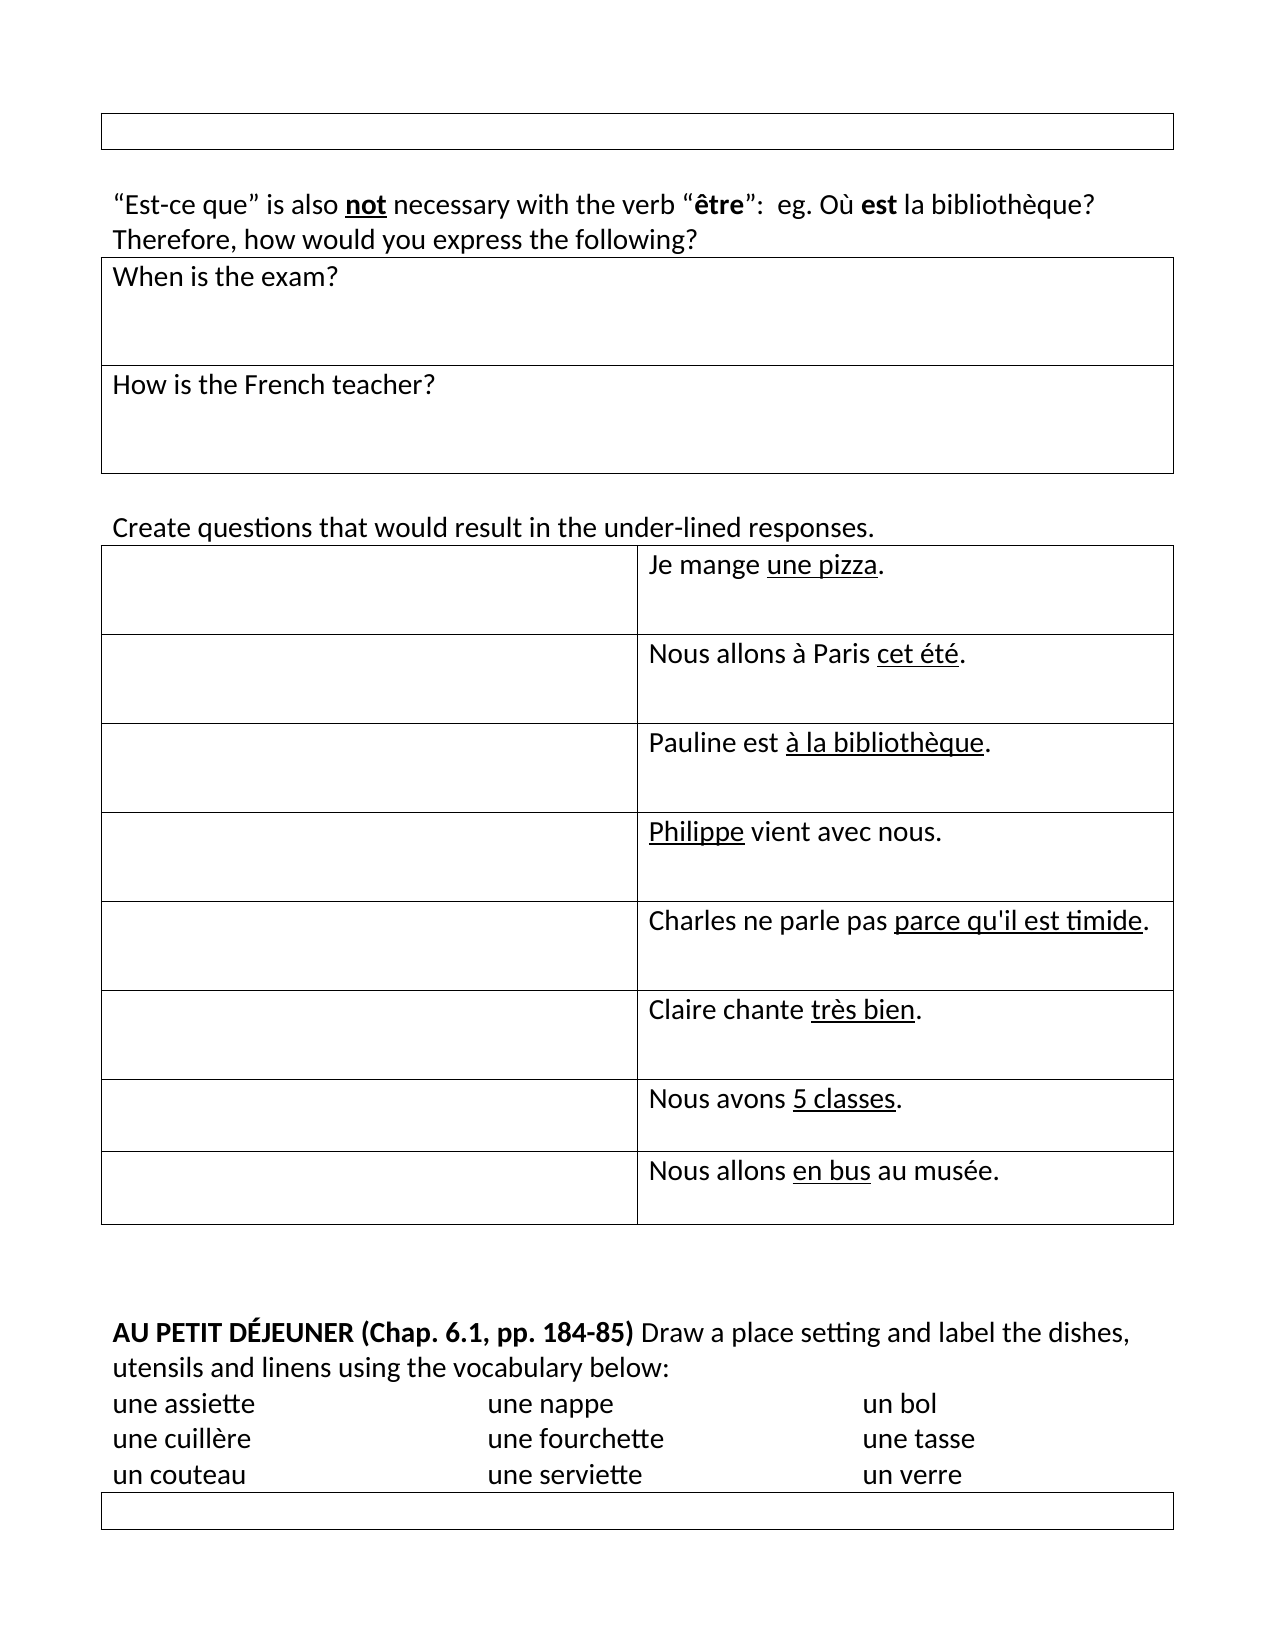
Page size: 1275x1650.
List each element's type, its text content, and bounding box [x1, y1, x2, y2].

text Create questions that would result in the under-lined responses. [112, 509, 1162, 545]
table_cell Charles ne parle pas parce qu'il est timide. [638, 902, 1173, 990]
text une nappe [487, 1385, 787, 1421]
table_cell Philippe vient avec nous. [638, 813, 1173, 901]
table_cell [102, 114, 1173, 149]
table_cell [102, 635, 637, 723]
text une assiette [112, 1385, 412, 1421]
table_cell Pauline est à la bibliothèque. [638, 724, 1173, 812]
text une tasse [862, 1421, 1162, 1456]
text un couteau [112, 1456, 412, 1492]
table_header When is the exam? [102, 258, 1173, 365]
table_cell [102, 902, 637, 990]
table_cell [102, 1152, 637, 1223]
table_header [102, 1493, 1173, 1528]
table_cell [102, 724, 637, 812]
text “Est-ce que” is also not necessary with the verb “être”: eg. Où est la bibliothèque? [112, 186, 1162, 221]
table_header Je mange une pizza. [638, 546, 1173, 634]
table_cell Nous allons à Paris cet été. [638, 635, 1173, 723]
text une cuillère [112, 1421, 412, 1456]
text un bol [862, 1385, 1162, 1421]
table_cell [102, 813, 637, 901]
table_cell How is the French teacher? [102, 366, 1173, 473]
table_cell Claire chante très bien. [638, 991, 1173, 1079]
text un verre [862, 1456, 1162, 1492]
table_cell Nous allons en bus au musée. [638, 1152, 1173, 1223]
text une serviette [487, 1456, 787, 1492]
text AU PETIT DÉJEUNER (Chap. 6.1, pp. 184-85) Draw a place setting and label the dishes, utensils and linens using the vocabulary below: [112, 1314, 1162, 1385]
table_cell [102, 991, 637, 1079]
table_cell [102, 1080, 637, 1151]
text une fourchette [487, 1421, 787, 1456]
text Therefore, how would you express the following? [112, 221, 1162, 257]
table_header [102, 546, 637, 634]
table_cell Nous avons 5 classes. [638, 1080, 1173, 1151]
